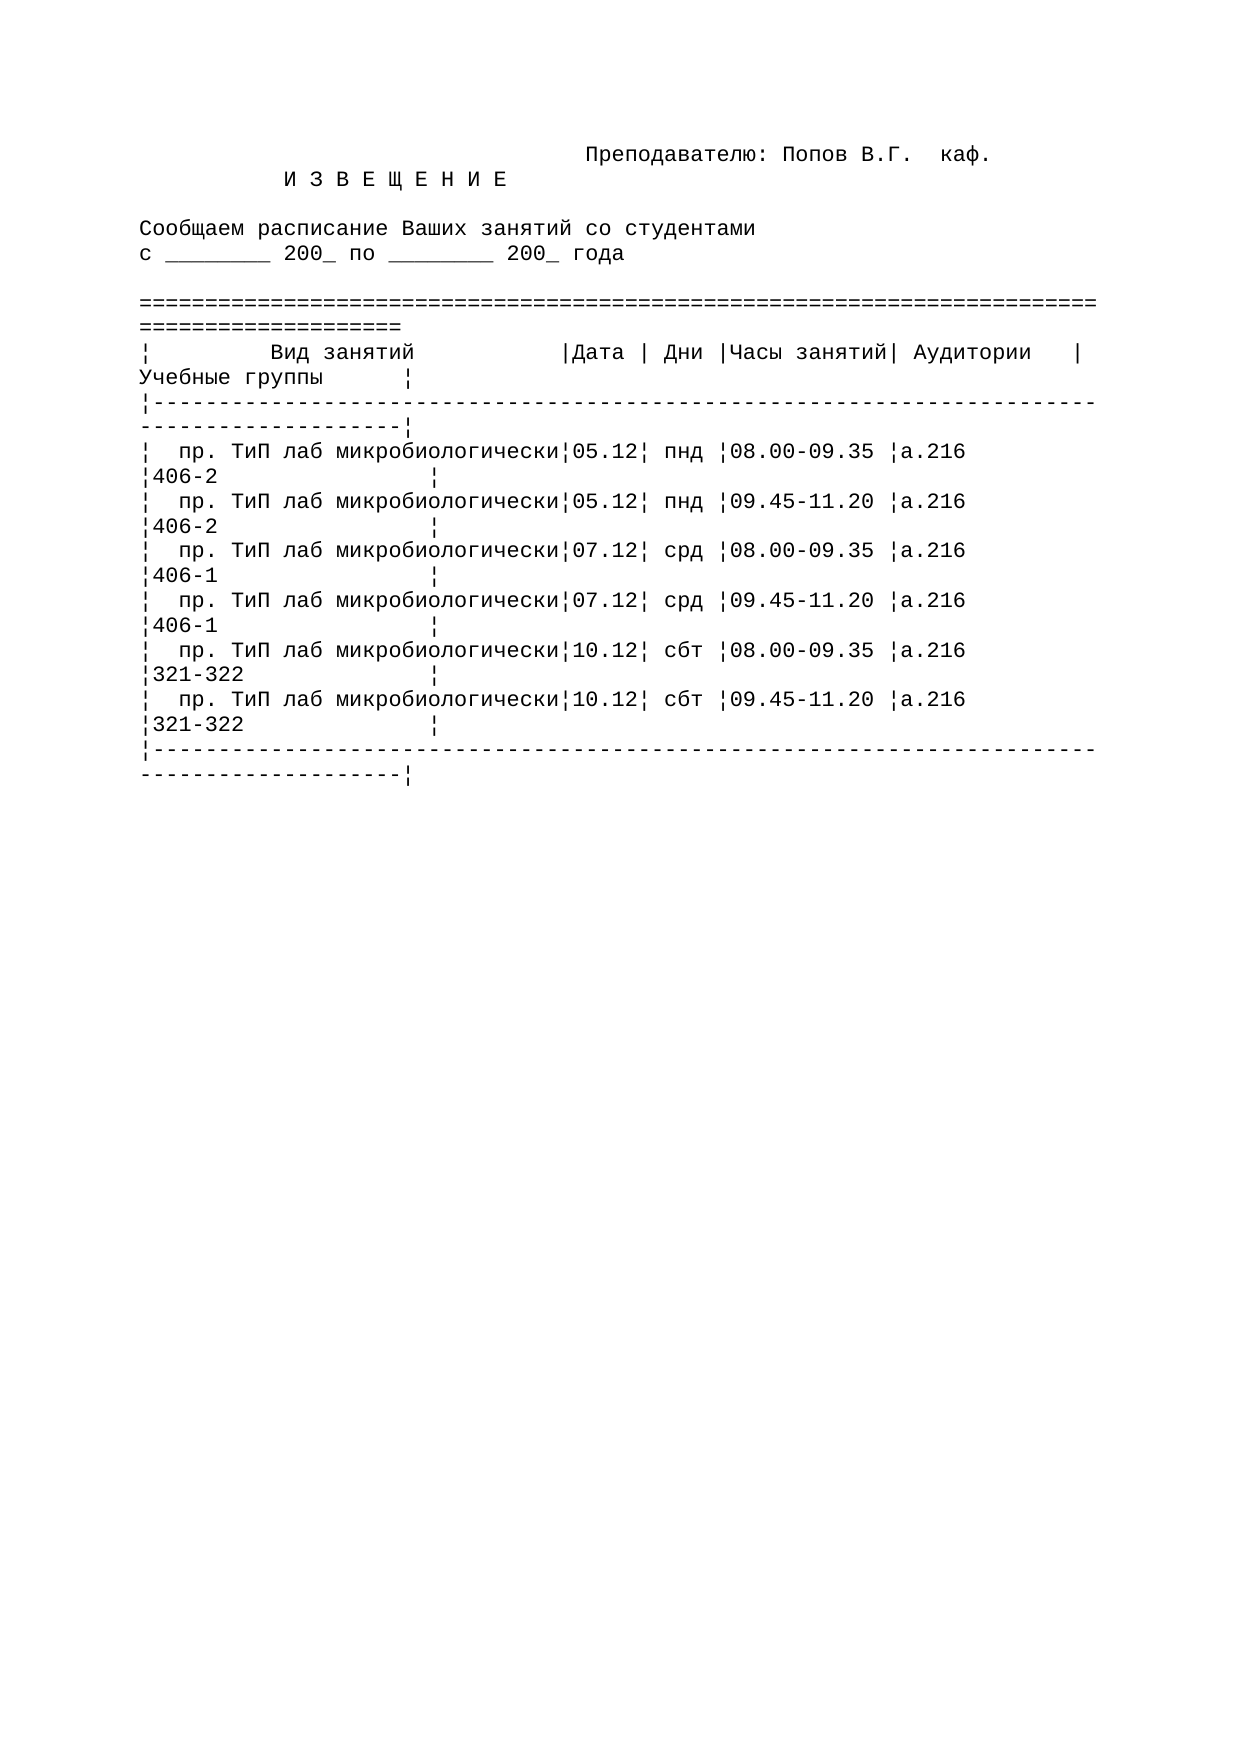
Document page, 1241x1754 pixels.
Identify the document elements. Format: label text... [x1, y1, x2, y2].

text ============================================================================================= [139, 292, 1101, 341]
text ¦ пр. ТиП лаб микробиологически¦05.12¦ пнд ¦08.00-09.35 ¦а.216 ¦406-2 ¦ [139, 440, 1101, 490]
text ¦ пр. ТиП лаб микробиологически¦07.12¦ сpд ¦08.00-09.35 ¦а.216 ¦406-1 ¦ [139, 539, 1101, 589]
text Преподавателю: Попов В.Г. каф. [139, 143, 1101, 168]
text ¦ пр. ТиП лаб микробиологически¦10.12¦ сбт ¦08.00-09.35 ¦а.216 ¦321-322 ¦ [139, 639, 1101, 688]
text ¦ пр. ТиП лаб микробиологически¦07.12¦ сpд ¦09.45-11.20 ¦а.216 ¦406-1 ¦ [139, 589, 1101, 639]
text ¦--------------------------------------------------------------------------------------------¦ [139, 738, 1101, 787]
text ¦ Вид занятий |Дата | Дни |Часы занятий| Аудитории | Учебные группы ¦ [139, 341, 1101, 391]
text Сообщаем расписание Ваших занятий со студентами [139, 217, 1101, 242]
text ¦ пр. ТиП лаб микробиологически¦10.12¦ сбт ¦09.45-11.20 ¦а.216 ¦321-322 ¦ [139, 688, 1101, 738]
text И З В Е Щ Е Н И Е [139, 168, 1101, 192]
text с ________ 200_ по ________ 200_ года [139, 242, 1101, 267]
text ¦ пр. ТиП лаб микробиологически¦05.12¦ пнд ¦09.45-11.20 ¦а.216 ¦406-2 ¦ [139, 490, 1101, 539]
text ¦--------------------------------------------------------------------------------------------¦ [139, 391, 1101, 440]
